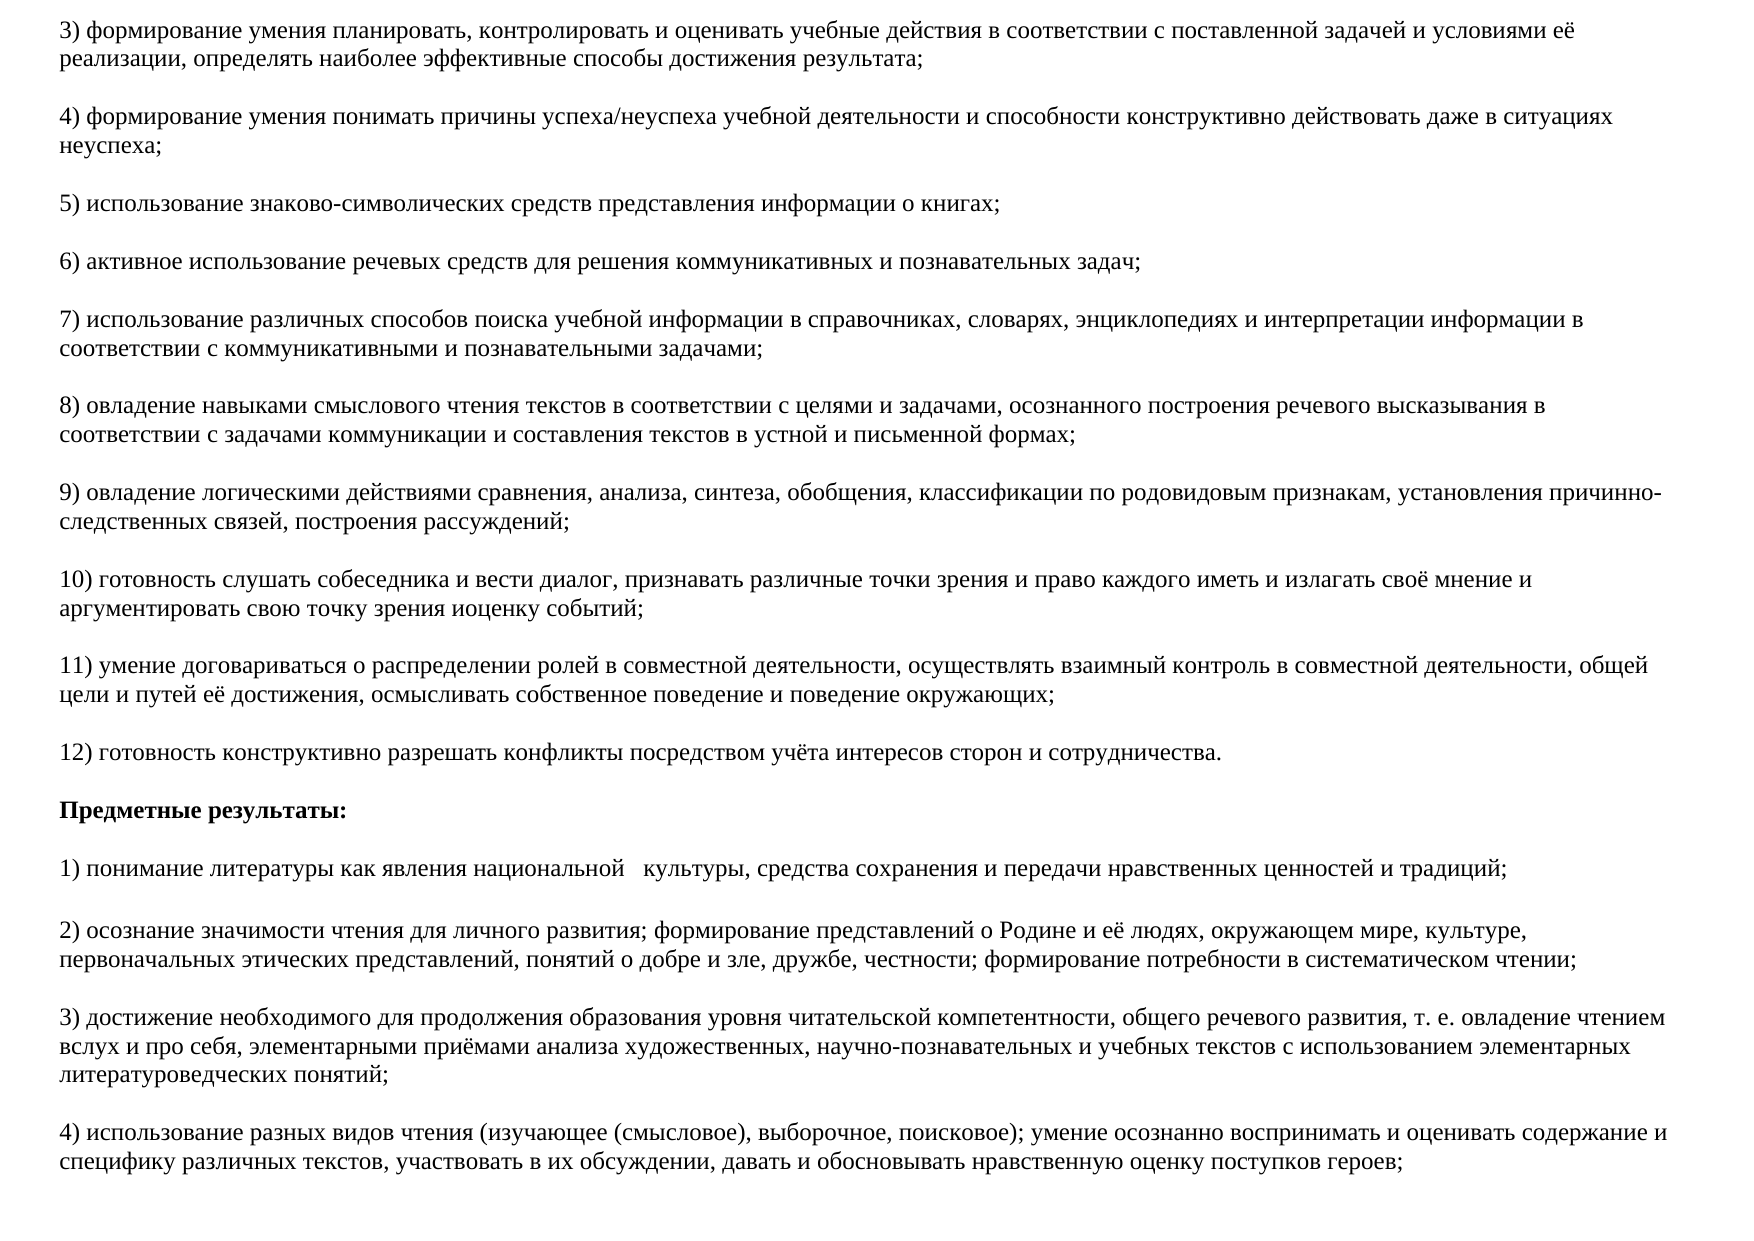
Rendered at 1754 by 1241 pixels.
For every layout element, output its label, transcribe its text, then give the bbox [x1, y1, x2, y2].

text 8) овладение навыками смыслового чтения текстов в соответствии с целями и задачами, осознанного построения речевого высказывания в соответствии с задачами коммуникации и составления текстов в устной и письменной формах; [59, 391, 1680, 448]
text 5) использование знаково-символических средств представления информации о книгах; [59, 188, 1680, 217]
text 10) готовность слушать собеседника и вести диалог, признавать различные точки зрения и право каждого иметь и излагать своё мнение и аргументировать свою точку зрения иоценку событий; [59, 564, 1680, 621]
text 3) формирование умения планировать, контролировать и оценивать учебные действия в соответствии с поставленной задачей и условиями её реализации, определять наиболее эффективные способы достижения результата; [59, 15, 1680, 72]
text 3) достижение необходимого для продолжения образования уровня читательской компетентности, общего речевого развития, т. е. овладение чтением вслух и про себя, элементарными приёмами анализа художественных, научно-познавательных и учебных текстов с использованием элементарных литературоведческих понятий; [59, 1002, 1680, 1088]
text 2) осознание значимости чтения для личного развития; формирование представлений о Родине и её людях, окружающем мире, культуре, первоначальных этических представлений, понятий о добре и зле, дружбе, честности; формирование потребности в систематическом чтении; [59, 915, 1680, 973]
text 12) готовность конструктивно разрешать конфликты посредством учёта интересов сторон и сотрудничества. [59, 737, 1680, 766]
text 6) активное использование речевых средств для решения коммуникативных и познавательных задач; [59, 246, 1680, 275]
text 7) использование различных способов поиска учебной информации в справочниках, словарях, энциклопедиях и интерпретации информации в соответствии с коммуникативными и познавательными задачами; [59, 304, 1680, 361]
text 9) овладение логическими действиями сравнения, анализа, синтеза, обобщения, классификации по родовидовым признакам, установления причинно-следственных связей, построения рассуждений; [59, 477, 1680, 535]
text 11) умение договариваться о распределении ролей в совместной деятельности, осуществлять взаимный контроль в совместной деятельности, общей цели и путей её достижения, осмысливать собственное поведение и поведение окружающих; [59, 651, 1680, 708]
text 1) понимание литературы как явления национальной культуры, средства сохранения и передачи нравственных ценностей и традиций; [59, 853, 1680, 882]
text 4) использование разных видов чтения (изучающее (смысловое), выборочное, поисковое); умение осознанно воспринимать и оценивать содержание и специфику различных текстов, участвовать в их обсуждении, давать и обосновывать нравственную оценку поступков героев; [59, 1117, 1680, 1175]
text Предметные результаты: [59, 795, 1680, 824]
text 4) формирование умения понимать причины успеха/неуспеха учебной деятельности и способности конструктивно действовать даже в ситуациях неуспеха; [59, 101, 1680, 159]
